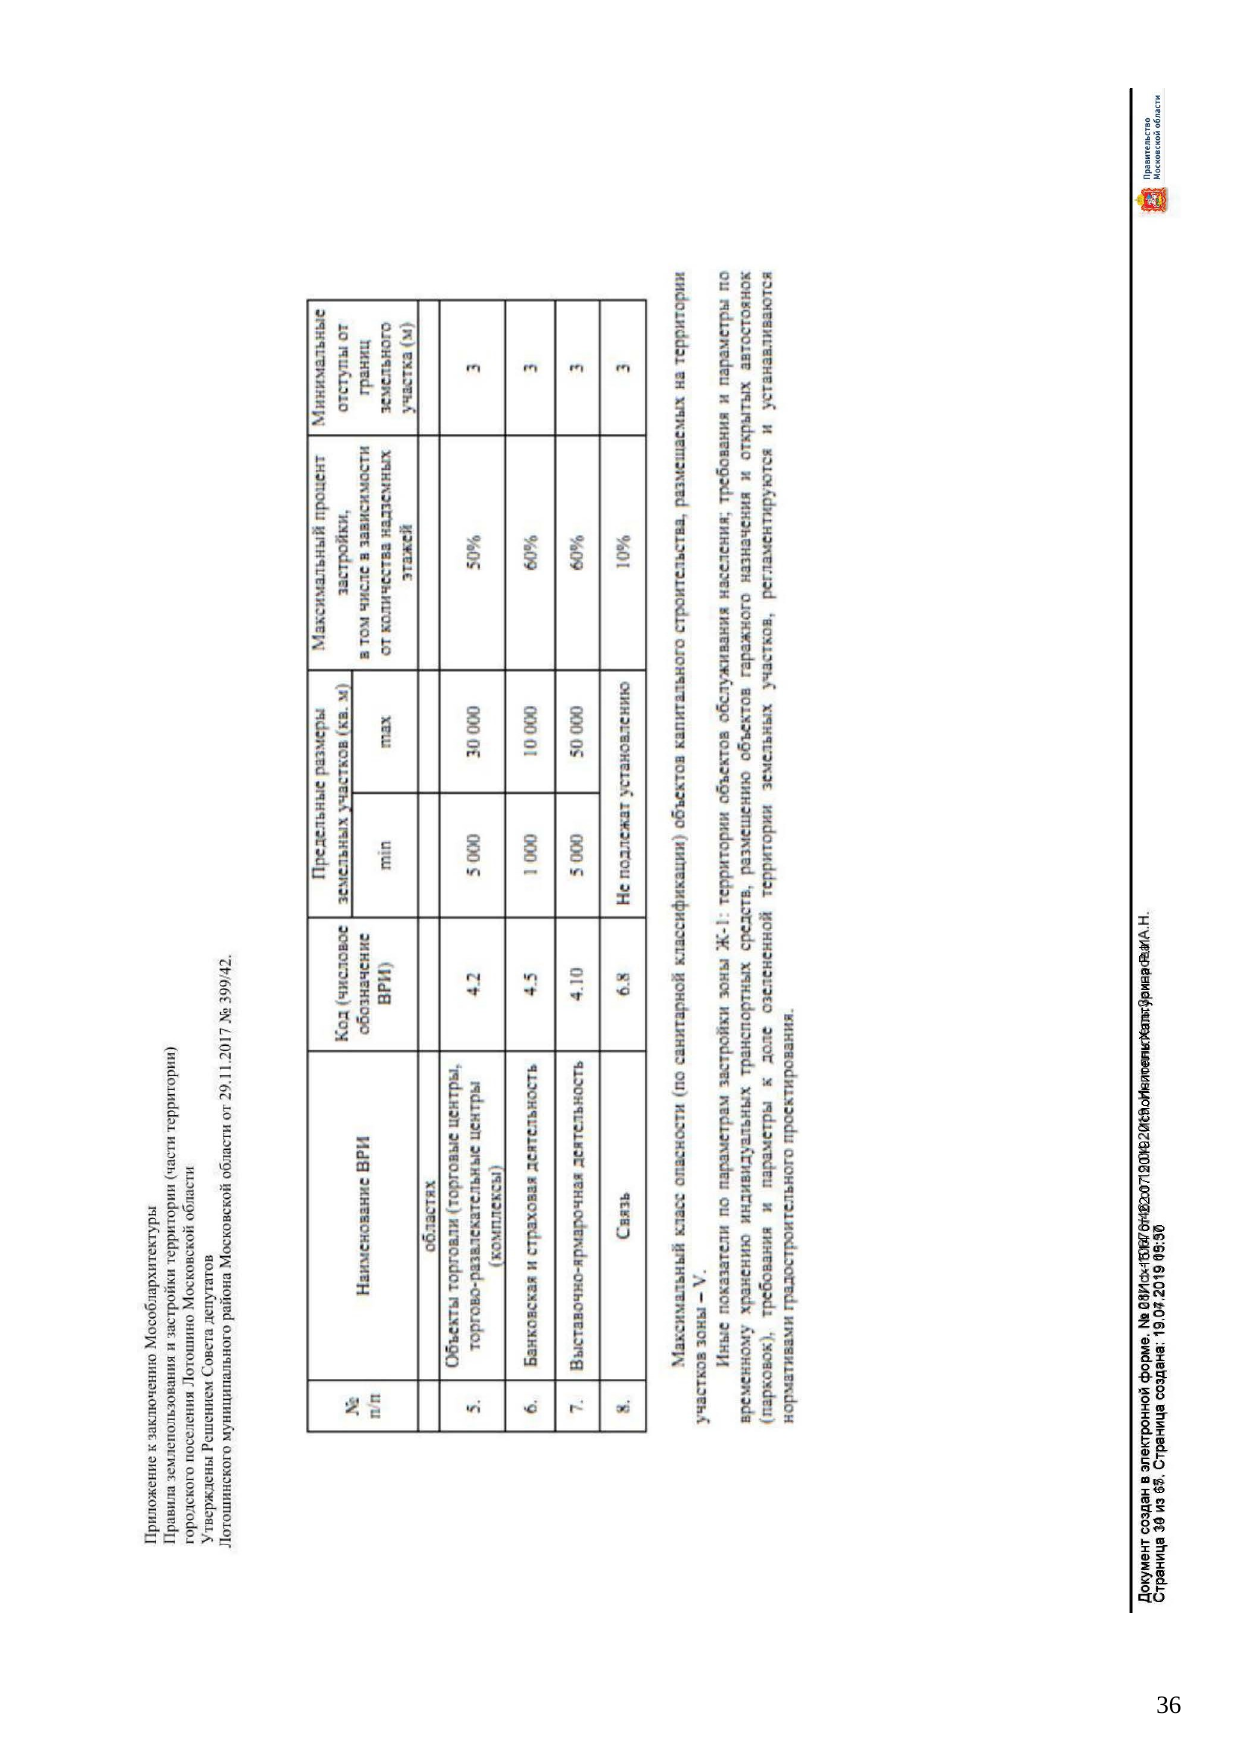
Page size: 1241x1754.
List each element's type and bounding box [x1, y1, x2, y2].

picture [103, 88, 1182, 1613]
